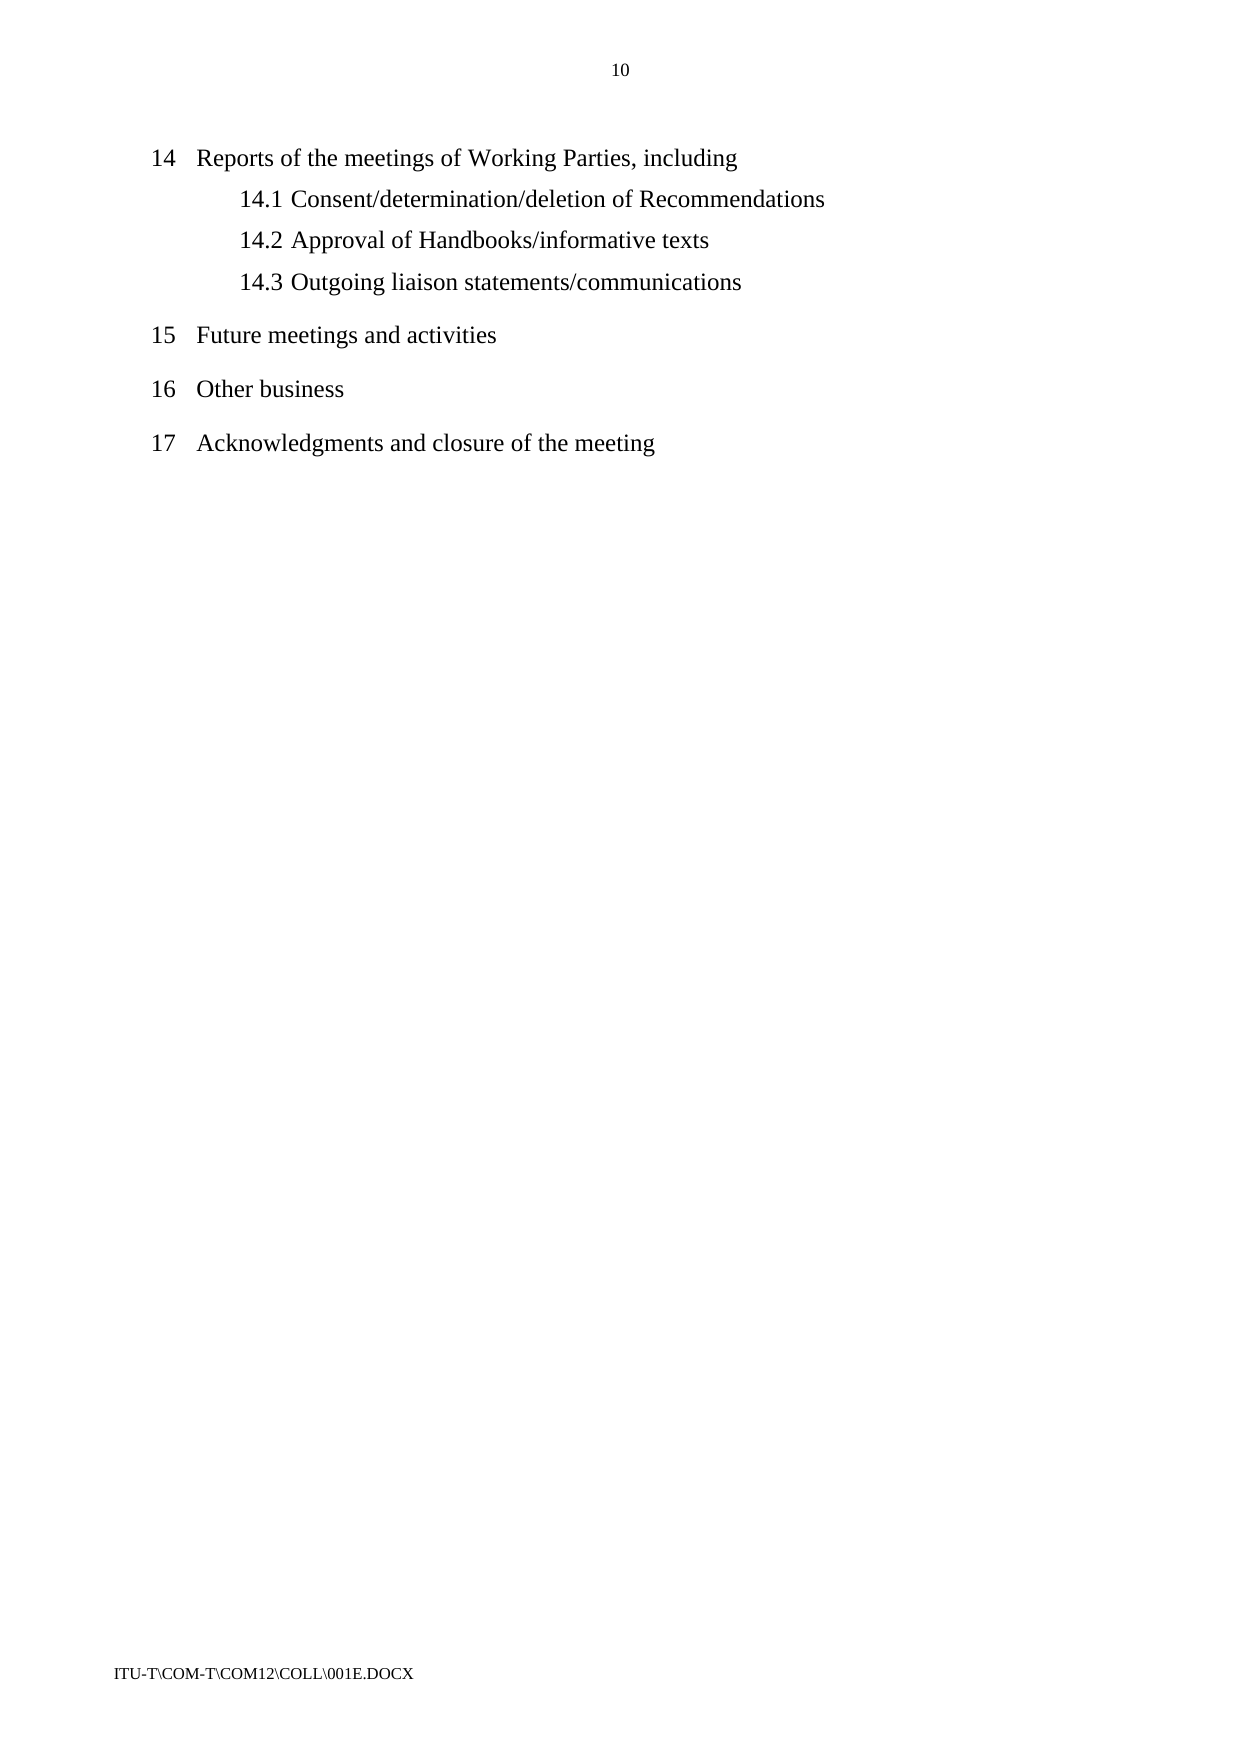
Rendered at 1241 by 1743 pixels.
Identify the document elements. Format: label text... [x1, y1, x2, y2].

list Acknowledgments and closure of the meeting [151, 428, 1117, 457]
text 14.2 Approval of Handbooks/informative texts [239, 226, 1117, 254]
list Other business [151, 374, 1117, 403]
list Future meetings and activities [151, 321, 1117, 349]
text 14.3 Outgoing liaison statements/communications [239, 267, 1117, 296]
list Reports of the meetings of Working Parties, including [151, 143, 1117, 172]
text 14.1 Consent/determination/deletion of Recommendations [239, 184, 1117, 213]
